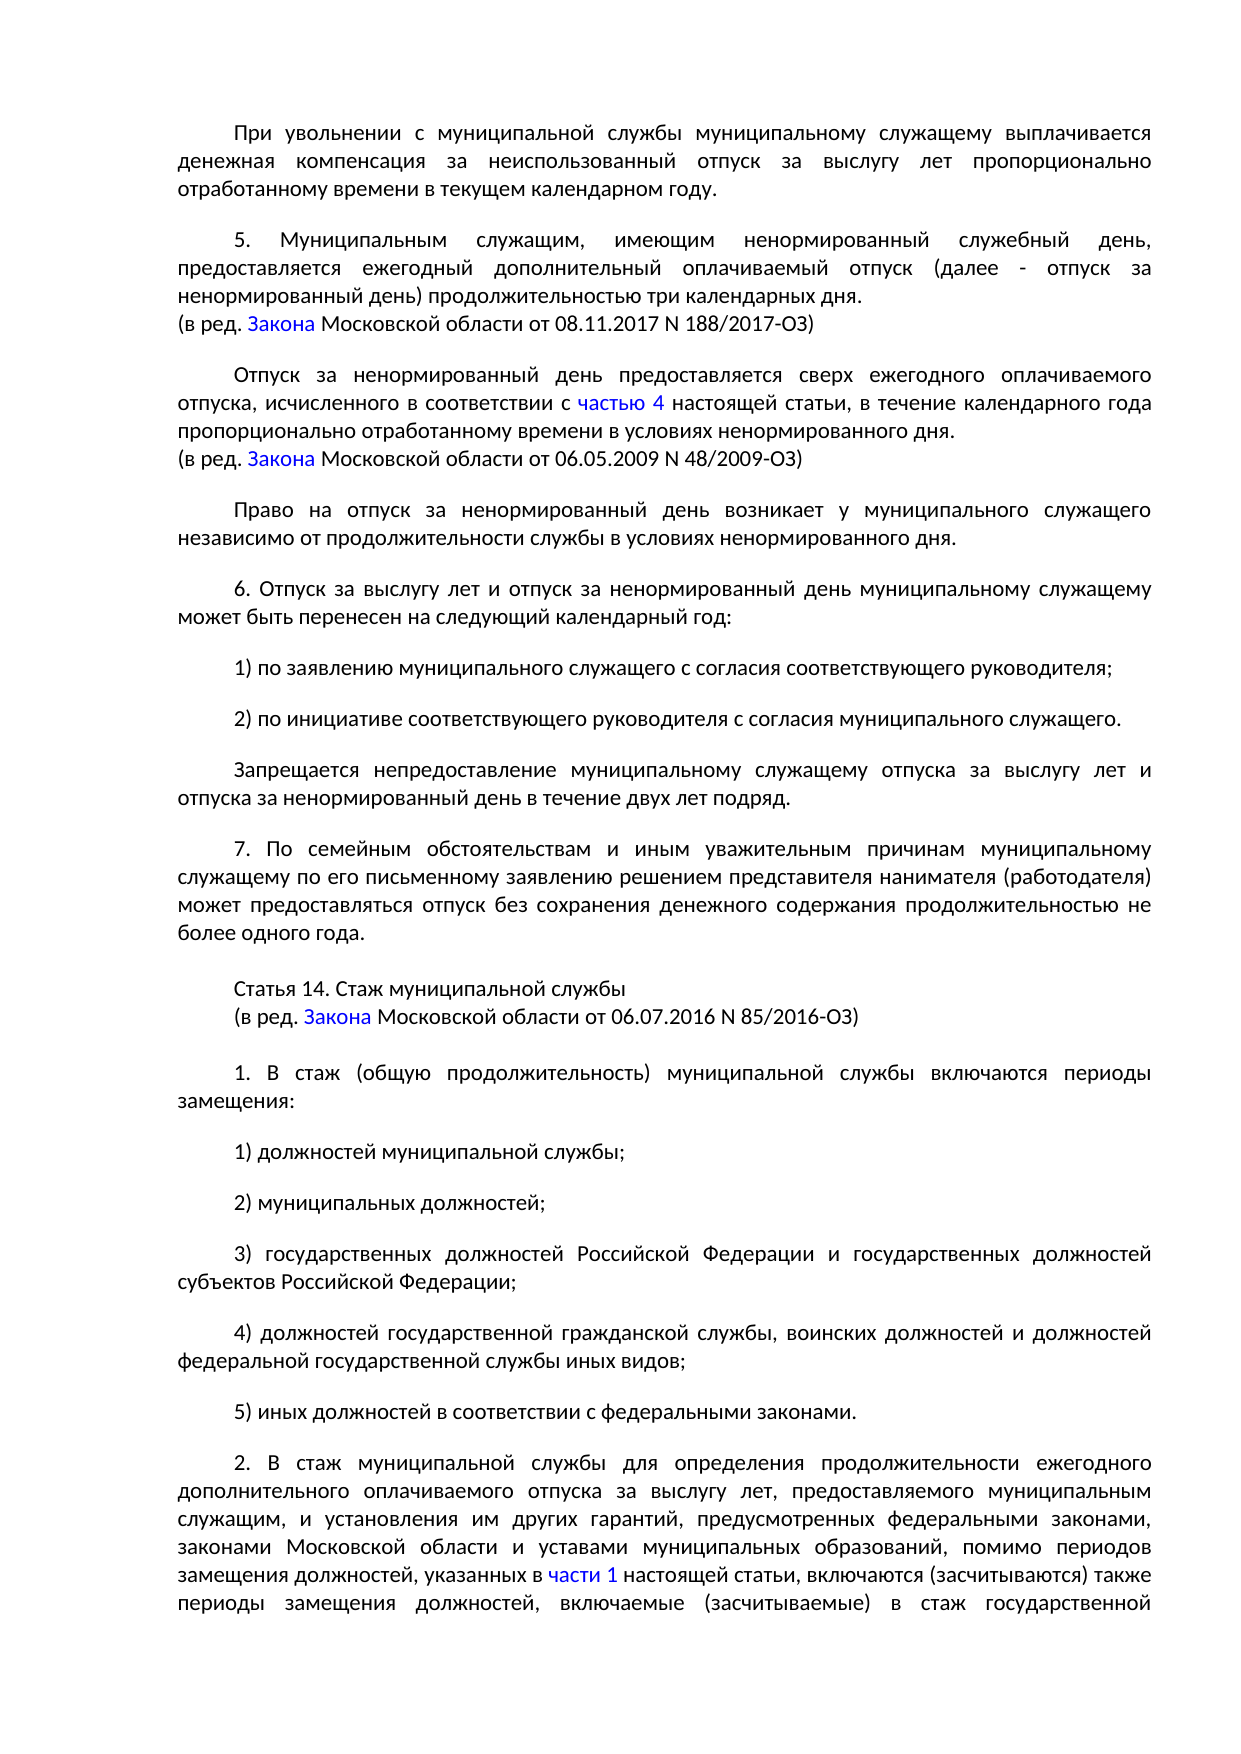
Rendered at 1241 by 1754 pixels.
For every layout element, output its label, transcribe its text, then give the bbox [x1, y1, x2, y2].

text 6. Отпуск за выслугу лет и отпуск за ненормированный день муниципальному служащему может быть перенесен на следующий календарный год: [177, 574, 1152, 630]
text Статья 14. Стаж муниципальной службы [177, 974, 1152, 1002]
text (в ред. Закона Московской области от 08.11.2017 N 188/2017-ОЗ) [177, 309, 1152, 337]
text 5. Муниципальным служащим, имеющим ненормированный служебный день, предоставляется ежегодный дополнительный оплачиваемый отпуск (далее - отпуск за ненормированный день) продолжительностью три календарных дня. [177, 225, 1152, 309]
text 1) должностей муниципальной службы; [177, 1137, 1152, 1165]
text 5) иных должностей в соответствии с федеральными законами. [177, 1397, 1152, 1425]
text При увольнении с муниципальной службы муниципальному служащему выплачивается денежная компенсация за неиспользованный отпуск за выслугу лет пропорционально отработанному времени в текущем календарном году. [177, 118, 1152, 202]
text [177, 1448, 1152, 1616]
text Отпуск за ненормированный день предоставляется сверх ежегодного оплачиваемого отпуска, исчисленного в соответствии с частью 4 настоящей статьи, в течение календарного года пропорционально отработанному времени в условиях ненормированного дня. [177, 360, 1152, 444]
text 7. По семейным обстоятельствам и иным уважительным причинам муниципальному служащему по его письменному заявлению решением представителя нанимателя (работодателя) может предоставляться отпуск без сохранения денежного содержания продолжительностью не более одного года. [177, 834, 1152, 946]
text (в ред. Закона Московской области от 06.07.2016 N 85/2016-ОЗ) [177, 1002, 1152, 1030]
text Запрещается непредоставление муниципальному служащему отпуска за выслугу лет и отпуска за ненормированный день в течение двух лет подряд. [177, 755, 1152, 811]
text 1. В стаж (общую продолжительность) муниципальной службы включаются периоды замещения: [177, 1058, 1152, 1114]
text (в ред. Закона Московской области от 06.05.2009 N 48/2009-ОЗ) [177, 444, 1152, 472]
text 3) государственных должностей Российской Федерации и государственных должностей субъектов Российской Федерации; [177, 1239, 1152, 1295]
text 2) по инициативе соответствующего руководителя с согласия муниципального служащего. [177, 704, 1152, 732]
text Право на отпуск за ненормированный день возникает у муниципального служащего независимо от продолжительности службы в условиях ненормированного дня. [177, 495, 1152, 551]
text 4) должностей государственной гражданской службы, воинских должностей и должностей федеральной государственной службы иных видов; [177, 1318, 1152, 1374]
text 1) по заявлению муниципального служащего с согласия соответствующего руководителя; [177, 653, 1152, 681]
text 2) муниципальных должностей; [177, 1188, 1152, 1216]
